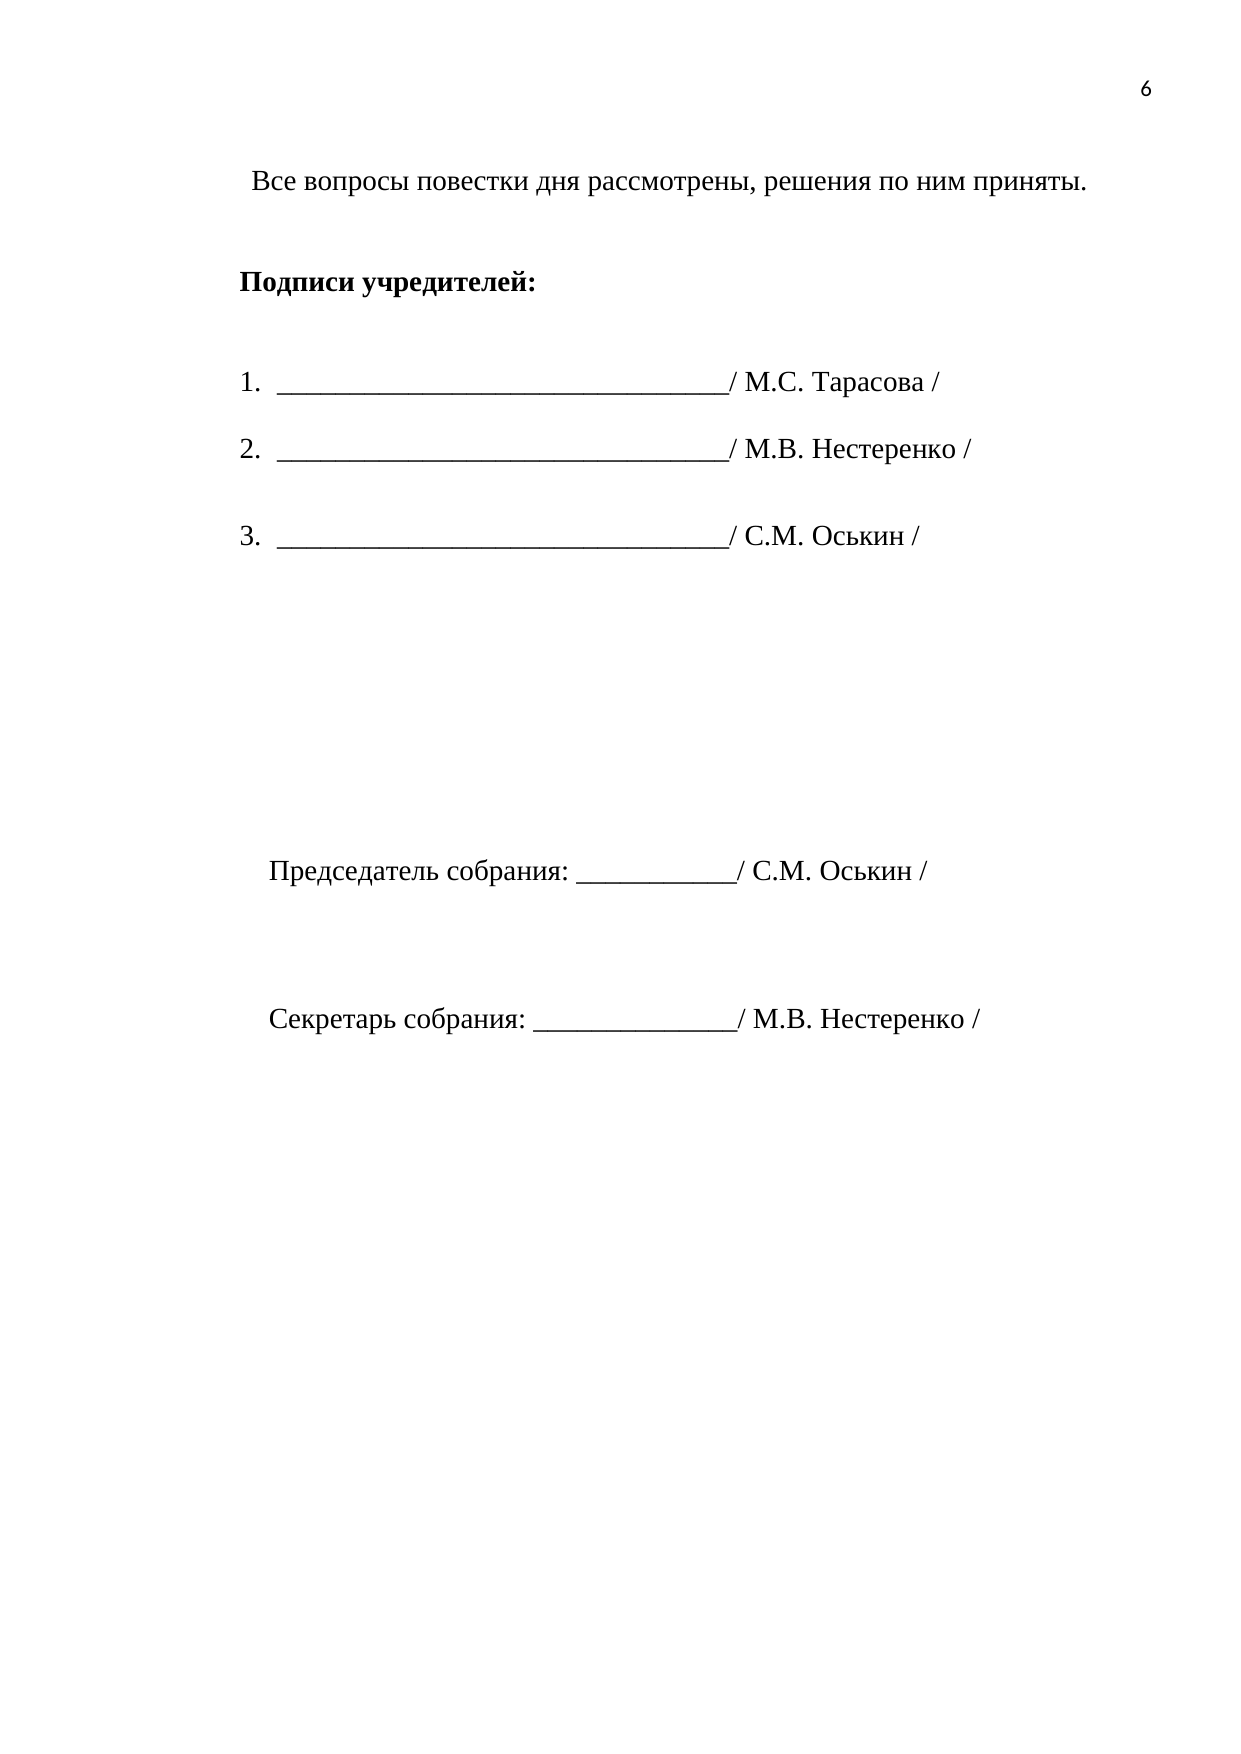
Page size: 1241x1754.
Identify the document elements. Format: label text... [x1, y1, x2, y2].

text Председатель собрания: ___________/ С.М. Оськин / [165, 853, 1152, 887]
list _______________________________/ М.В. Нестеренко / [239, 432, 1152, 465]
text Подписи учредителей: [165, 264, 1152, 297]
list _______________________________/ М.С. Тарасова / [239, 364, 1152, 398]
text Секретарь собрания: ______________/ М.В. Нестеренко / [165, 1001, 1152, 1035]
list _______________________________/ С.М. Оськин / [239, 518, 1152, 552]
text Все вопросы повестки дня рассмотрены, решения по ним приняты. [177, 163, 1152, 197]
